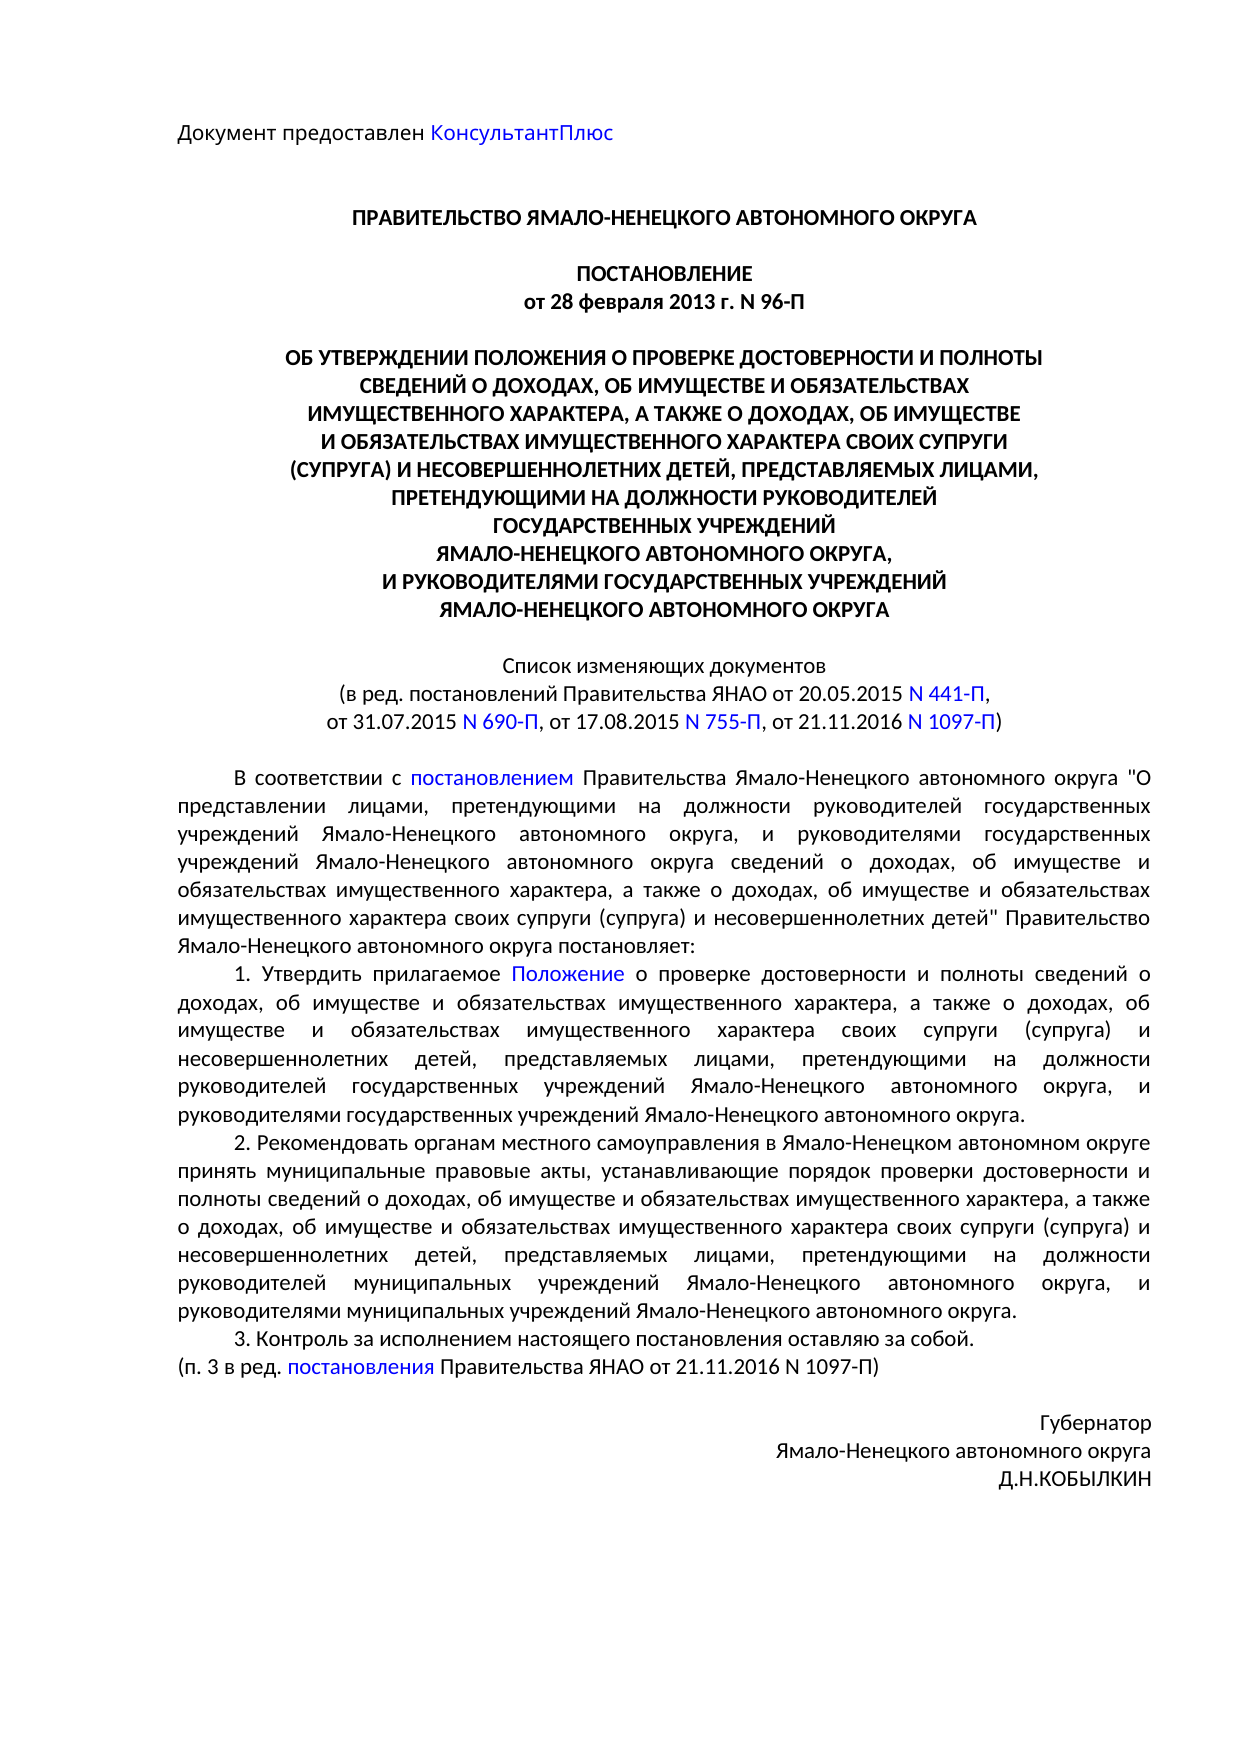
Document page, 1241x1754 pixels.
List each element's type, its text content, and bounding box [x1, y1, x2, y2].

title от 28 февраля 2013 г. N 96-П [177, 287, 1152, 315]
text 3. Контроль за исполнением настоящего постановления оставляю за собой. [177, 1324, 1152, 1352]
title ГОСУДАРСТВЕННЫХ УЧРЕЖДЕНИЙ [177, 511, 1152, 539]
text Ямало-Ненецкого автономного округа [177, 1436, 1152, 1464]
title ИМУЩЕСТВЕННОГО ХАРАКТЕРА, А ТАКЖЕ О ДОХОДАХ, ОБ ИМУЩЕСТВЕ [177, 399, 1152, 427]
title (СУПРУГА) И НЕСОВЕРШЕННОЛЕТНИХ ДЕТЕЙ, ПРЕДСТАВЛЯЕМЫХ ЛИЦАМИ, [177, 455, 1152, 483]
title ПРЕТЕНДУЮЩИМИ НА ДОЛЖНОСТИ РУКОВОДИТЕЛЕЙ [177, 483, 1152, 511]
text Список изменяющих документов [177, 651, 1152, 679]
title ПРАВИТЕЛЬСТВО ЯМАЛО-НЕНЕЦКОГО АВТОНОМНОГО ОКРУГА [177, 203, 1152, 231]
title И РУКОВОДИТЕЛЯМИ ГОСУДАРСТВЕННЫХ УЧРЕЖДЕНИЙ [177, 567, 1152, 595]
text (п. 3 в ред. постановления Правительства ЯНАО от 21.11.2016 N 1097-П) [177, 1352, 1152, 1380]
title ПОСТАНОВЛЕНИЕ [177, 259, 1152, 287]
title СВЕДЕНИЙ О ДОХОДАХ, ОБ ИМУЩЕСТВЕ И ОБЯЗАТЕЛЬСТВАХ [177, 371, 1152, 399]
title Документ предоставлен КонсультантПлюс [177, 118, 1152, 175]
text Губернатор [177, 1408, 1152, 1436]
text от 31.07.2015 N 690-П, от 17.08.2015 N 755-П, от 21.11.2016 N 1097-П) [177, 707, 1152, 735]
title И ОБЯЗАТЕЛЬСТВАХ ИМУЩЕСТВЕННОГО ХАРАКТЕРА СВОИХ СУПРУГИ [177, 427, 1152, 455]
title ЯМАЛО-НЕНЕЦКОГО АВТОНОМНОГО ОКРУГА, [177, 539, 1152, 567]
text 1. Утвердить прилагаемое Положение о проверке достоверности и полноты сведений о доходах, об имуществе и обязательствах имущественного характера, а также о доходах, об имуществе и обязательствах имущественного характера своих супруги (супруга) и несовершеннолетних детей, представляемых лицами, претендующими на должности руководителей государственных учреждений Ямало-Ненецкого автономного округа, и руководителями государственных учреждений Ямало-Ненецкого автономного округа. [177, 959, 1152, 1128]
title ОБ УТВЕРЖДЕНИИ ПОЛОЖЕНИЯ О ПРОВЕРКЕ ДОСТОВЕРНОСТИ И ПОЛНОТЫ [177, 343, 1152, 371]
text Д.Н.КОБЫЛКИН [177, 1464, 1152, 1492]
text 2. Рекомендовать органам местного самоуправления в Ямало-Ненецком автономном округе принять муниципальные правовые акты, устанавливающие порядок проверки достоверности и полноты сведений о доходах, об имуществе и обязательствах имущественного характера, а также о доходах, об имуществе и обязательствах имущественного характера своих супруги (супруга) и несовершеннолетних детей, представляемых лицами, претендующими на должности руководителей муниципальных учреждений Ямало-Ненецкого автономного округа, и руководителями муниципальных учреждений Ямало-Ненецкого автономного округа. [177, 1128, 1152, 1324]
title ЯМАЛО-НЕНЕЦКОГО АВТОНОМНОГО ОКРУГА [177, 595, 1152, 623]
text (в ред. постановлений Правительства ЯНАО от 20.05.2015 N 441-П, [177, 679, 1152, 707]
text В соответствии с постановлением Правительства Ямало-Ненецкого автономного округа "О представлении лицами, претендующими на должности руководителей государственных учреждений Ямало-Ненецкого автономного округа, и руководителями государственных учреждений Ямало-Ненецкого автономного округа сведений о доходах, об имуществе и обязательствах имущественного характера, а также о доходах, об имуществе и обязательствах имущественного характера своих супруги (супруга) и несовершеннолетних детей" Правительство Ямало-Ненецкого автономного округа постановляет: [177, 763, 1152, 959]
